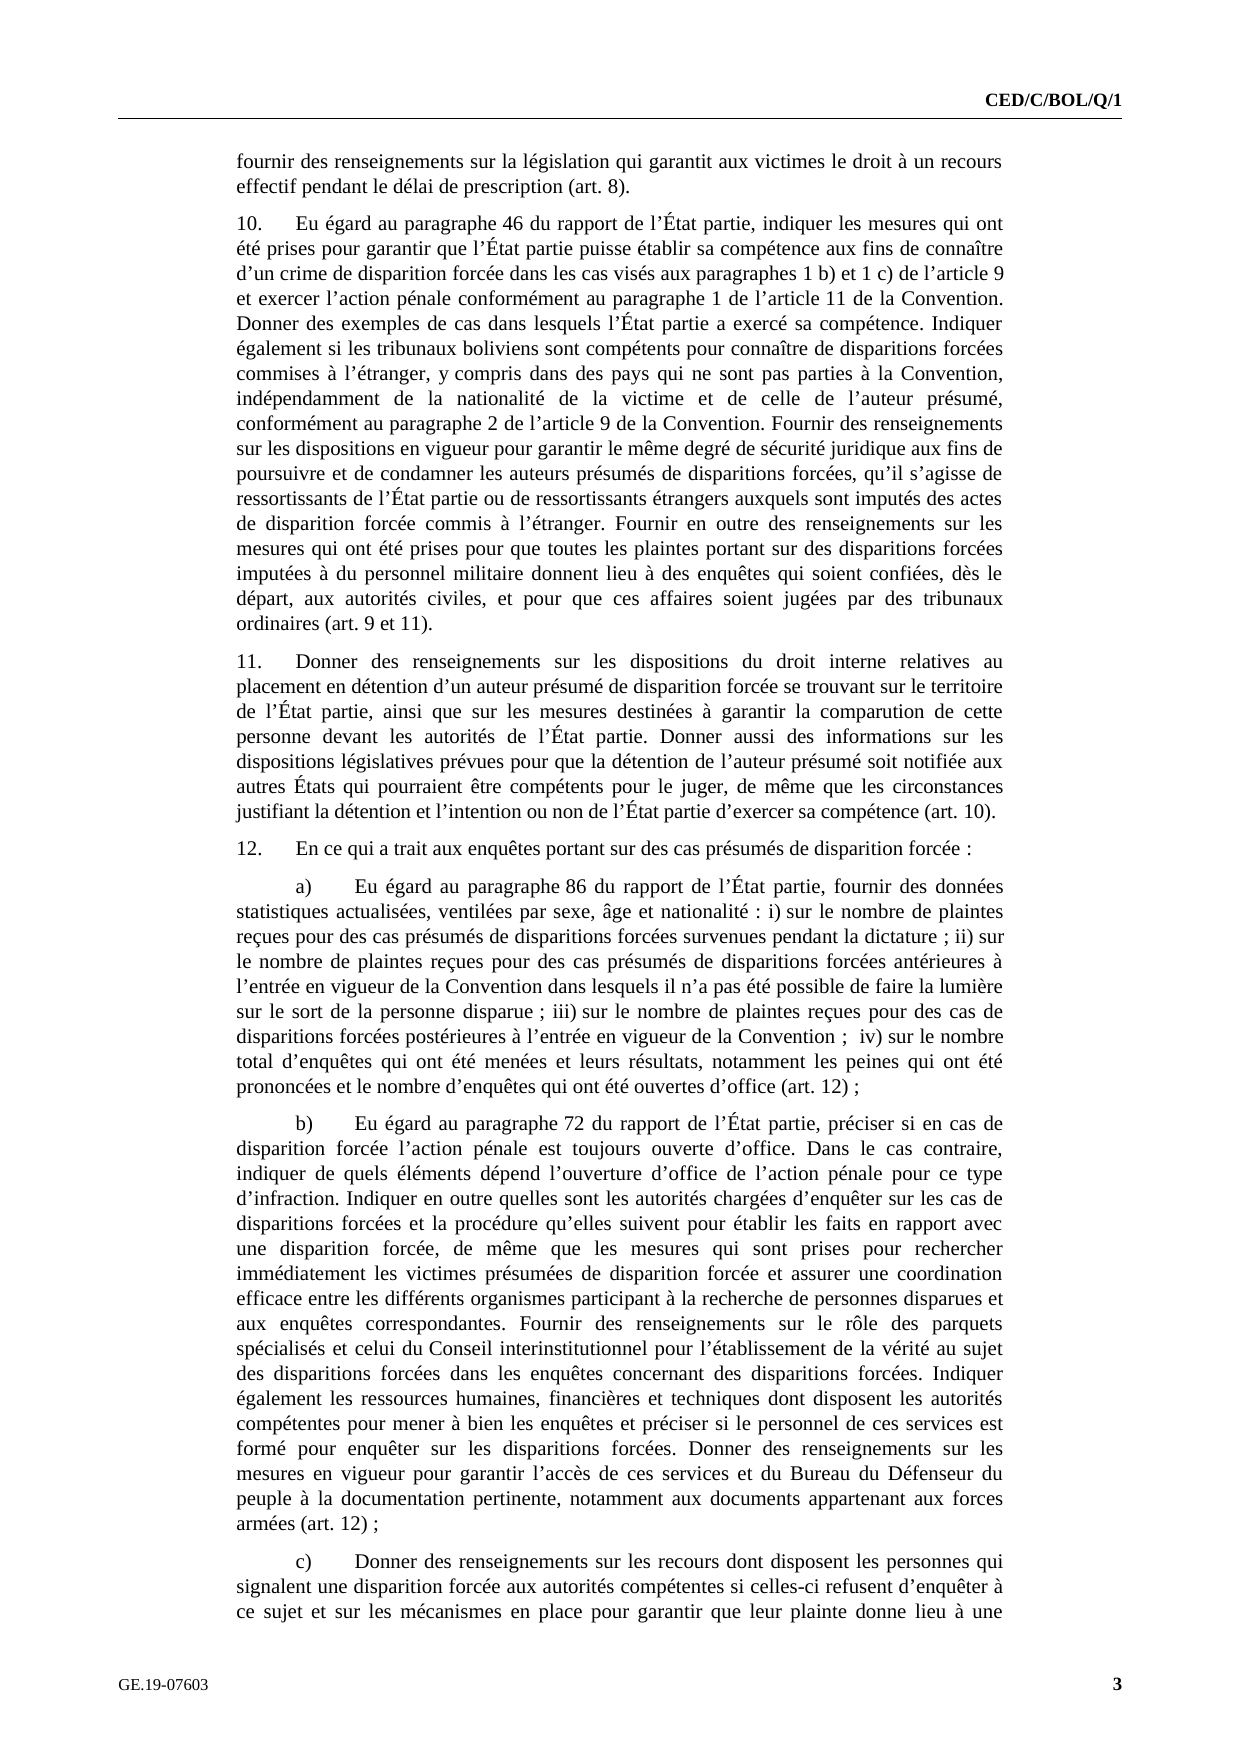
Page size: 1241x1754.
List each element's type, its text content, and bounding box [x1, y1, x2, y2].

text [236, 1548, 1004, 1623]
text b) Eu égard au paragraphe 72 du rapport de l’État partie, préciser si en cas de disparition forcée l’action pénale est toujours ouverte d’office. Dans le cas contraire, indiquer de quels éléments dépend l’ouverture d’office de l’action pénale pour ce type d’infraction. Indiquer en outre quelles sont les autorités chargées d’enquêter sur les cas de disparitions forcées et la procédure qu’elles suivent pour établir les faits en rapport avec une disparition forcée, de même que les mesures qui sont prises pour rechercher immédiatement les victimes présumées de disparition forcée et assurer une coordination efficace entre les différents organismes participant à la recherche de personnes disparues et aux enquêtes correspondantes. Fournir des renseignements sur le rôle des parquets spécialisés et celui du Conseil interinstitutionnel pour l’établissement de la vérité au sujet des disparitions forcées dans les enquêtes concernant des disparitions forcées. Indiquer également les ressources humaines, financières et techniques dont disposent les autorités compétentes pour mener à bien les enquêtes et préciser si le personnel de ces services est formé pour enquêter sur les disparitions forcées. Donner des renseignements sur les mesures en vigueur pour garantir l’accès de ces services et du Bureau du Défenseur du peuple à la documentation pertinente, notamment aux documents appartenant aux forces armées (art. 12) ; [236, 1110, 1004, 1535]
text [236, 148, 1004, 198]
text a) Eu égard au paragraphe 86 du rapport de l’État partie, fournir des données statistiques actualisées, ventilées par sexe, âge et nationalité : i) sur le nombre de plaintes reçues pour des cas présumés de disparitions forcées survenues pendant la dictature ; ii) sur le nombre de plaintes reçues pour des cas présumés de disparitions forcées antérieures à l’entrée en vigueur de la Convention dans lesquels il n’a pas été possible de faire la lumière sur le sort de la personne disparue ; iii) sur le nombre de plaintes reçues pour des cas de disparitions forcées postérieures à l’entrée en vigueur de la Convention ; iv) sur le nombre total d’enquêtes qui ont été menées et leurs résultats, notamment les peines qui ont été prononcées et le nombre d’enquêtes qui ont été ouvertes d’office (art. 12) ; [236, 873, 1004, 1098]
text 10. Eu égard au paragraphe 46 du rapport de l’État partie, indiquer les mesures qui ont été prises pour garantir que l’État partie puisse établir sa compétence aux fins de connaître d’un crime de disparition forcée dans les cas visés aux paragraphes 1 b) et 1 c) de l’article 9 et exercer l’action pénale conformément au paragraphe 1 de l’article 11 de la Convention. Donner des exemples de cas dans lesquels l’État partie a exercé sa compétence. Indiquer également si les tribunaux boliviens sont compétents pour connaître de disparitions forcées commises à l’étranger, y compris dans des pays qui ne sont pas parties à la Convention, indépendamment de la nationalité de la victime et de celle de l’auteur présumé, conformément au paragraphe 2 de l’article 9 de la Convention. Fournir des renseignements sur les dispositions en vigueur pour garantir le même degré de sécurité juridique aux fins de poursuivre et de condamner les auteurs présumés de disparitions forcées, qu’il s’agisse de ressortissants de l’État partie ou de ressortissants étrangers auxquels sont imputés des actes de disparition forcée commis à l’étranger. Fournir en outre des renseignements sur les mesures qui ont été prises pour que toutes les plaintes portant sur des disparitions forcées imputées à du personnel militaire donnent lieu à des enquêtes qui soient confiées, dès le départ, aux autorités civiles, et pour que ces affaires soient jugées par des tribunaux ordinaires (art. 9 et 11). [236, 210, 1004, 635]
text 12. En ce qui a trait aux enquêtes portant sur des cas présumés de disparition forcée : [236, 835, 1004, 860]
text 11. Donner des renseignements sur les dispositions du droit interne relatives au placement en détention d’un auteur présumé de disparition forcée se trouvant sur le territoire de l’État partie, ainsi que sur les mesures destinées à garantir la comparution de cette personne devant les autorités de l’État partie. Donner aussi des informations sur les dispositions législatives prévues pour que la détention de l’auteur présumé soit notifiée aux autres États qui pourraient être compétents pour le juger, de même que les circonstances justifiant la détention et l’intention ou non de l’État partie d’exercer sa compétence (art. 10). [236, 648, 1004, 823]
